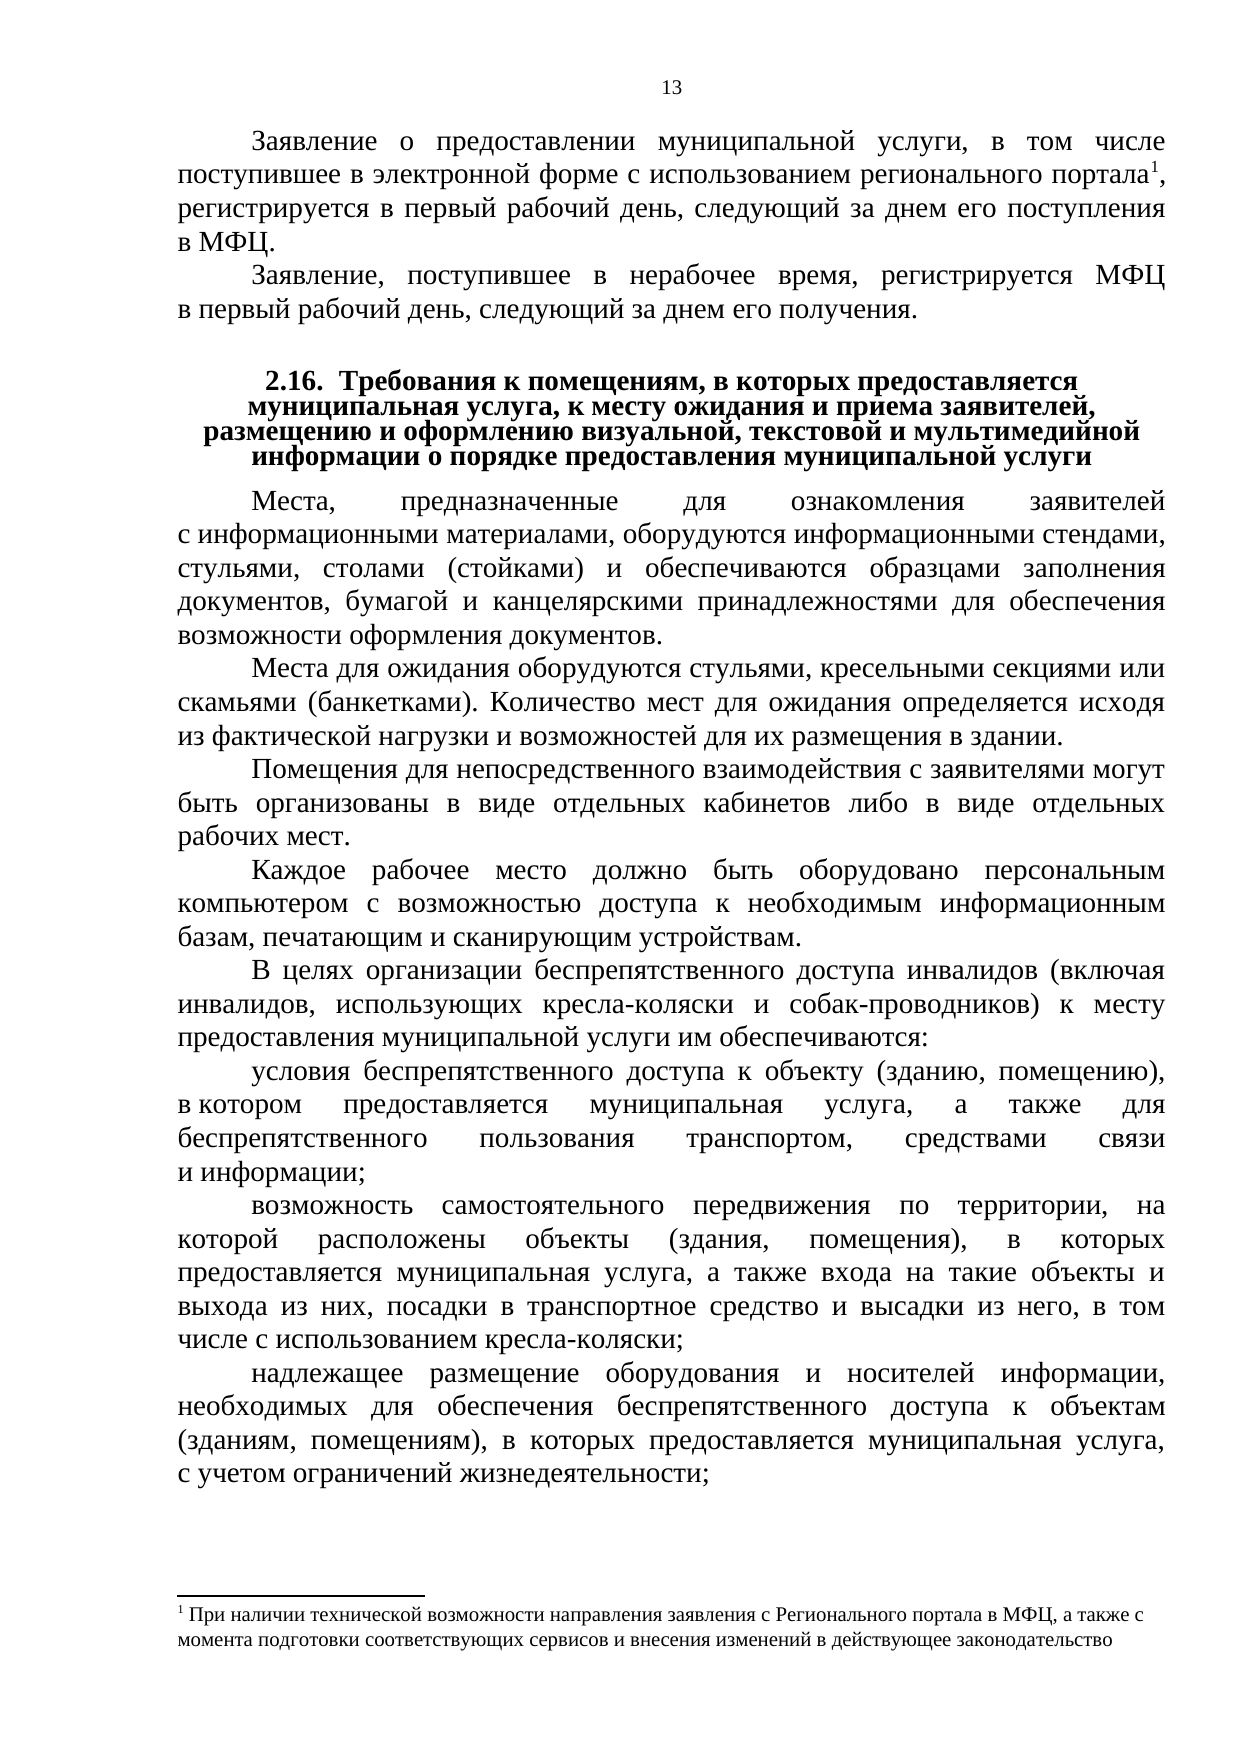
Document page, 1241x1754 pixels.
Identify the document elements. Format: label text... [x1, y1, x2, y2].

text В целях организации беспрепятственного доступа инвалидов (включая инвалидов, использующих кресла-коляски и собак-проводников) к месту предоставления муниципальной услуги им обеспечиваются: [177, 952, 1166, 1053]
text Каждое рабочее место должно быть оборудовано персональным компьютером с возможностью доступа к необходимым информационным базам, печатающим и сканирующим устройствам. [177, 852, 1166, 952]
text Места для ожидания оборудуются стульями, кресельными секциями или скамьями (банкетками). Количество мест для ожидания определяется исходя из фактической нагрузки и возможностей для их размещения в здании. [177, 651, 1166, 751]
text Места, предназначенные для ознакомления заявителей с информационными материалами, оборудуются информационными стендами, стульями, столами (стойками) и обеспечиваются образцами заполнения документов, бумагой и канцелярскими принадлежностями для обеспечения возможности оформления документов. [177, 483, 1166, 651]
text условия беспрепятственного доступа к объекту (зданию, помещению), в котором предоставляется муниципальная услуга, а также для беспрепятственного пользования транспортом, средствами связи и информации; [177, 1053, 1166, 1187]
text 2.16. Требования к помещениям, в которых предоставляется муниципальная услуга, к месту ожидания и приема заявителей, размещению и оформлению визуальной, текстовой и мультимедийной информации о порядке предоставления муниципальной услуги [177, 370, 1166, 470]
text возможность самостоятельного передвижения по территории, на которой расположены объекты (здания, помещения), в которых предоставляется муниципальная услуга, а также входа на такие объекты и выхода из них, посадки в транспортное средство и высадки из него, в том числе с использованием кресла-коляски; [177, 1187, 1166, 1355]
text надлежащее размещение оборудования и носителей информации, необходимых для обеспечения беспрепятственного доступа к объектам (зданиям, помещениям), в которых предоставляется муниципальная услуга, с учетом ограничений жизнедеятельности; [177, 1355, 1166, 1489]
text Заявление о предоставлении муниципальной услуги, в том числе поступившее в электронной форме с использованием регионального портала, регистрируется в первый рабочий день, следующий за днем его поступления в МФЦ. [177, 123, 1166, 257]
text Помещения для непосредственного взаимодействия с заявителями могут быть организованы в виде отдельных кабинетов либо в виде отдельных рабочих мест. [177, 751, 1166, 852]
text Заявление, поступившее в нерабочее время, регистрируется МФЦ в первый рабочий день, следующий за днем его получения. [177, 257, 1166, 324]
